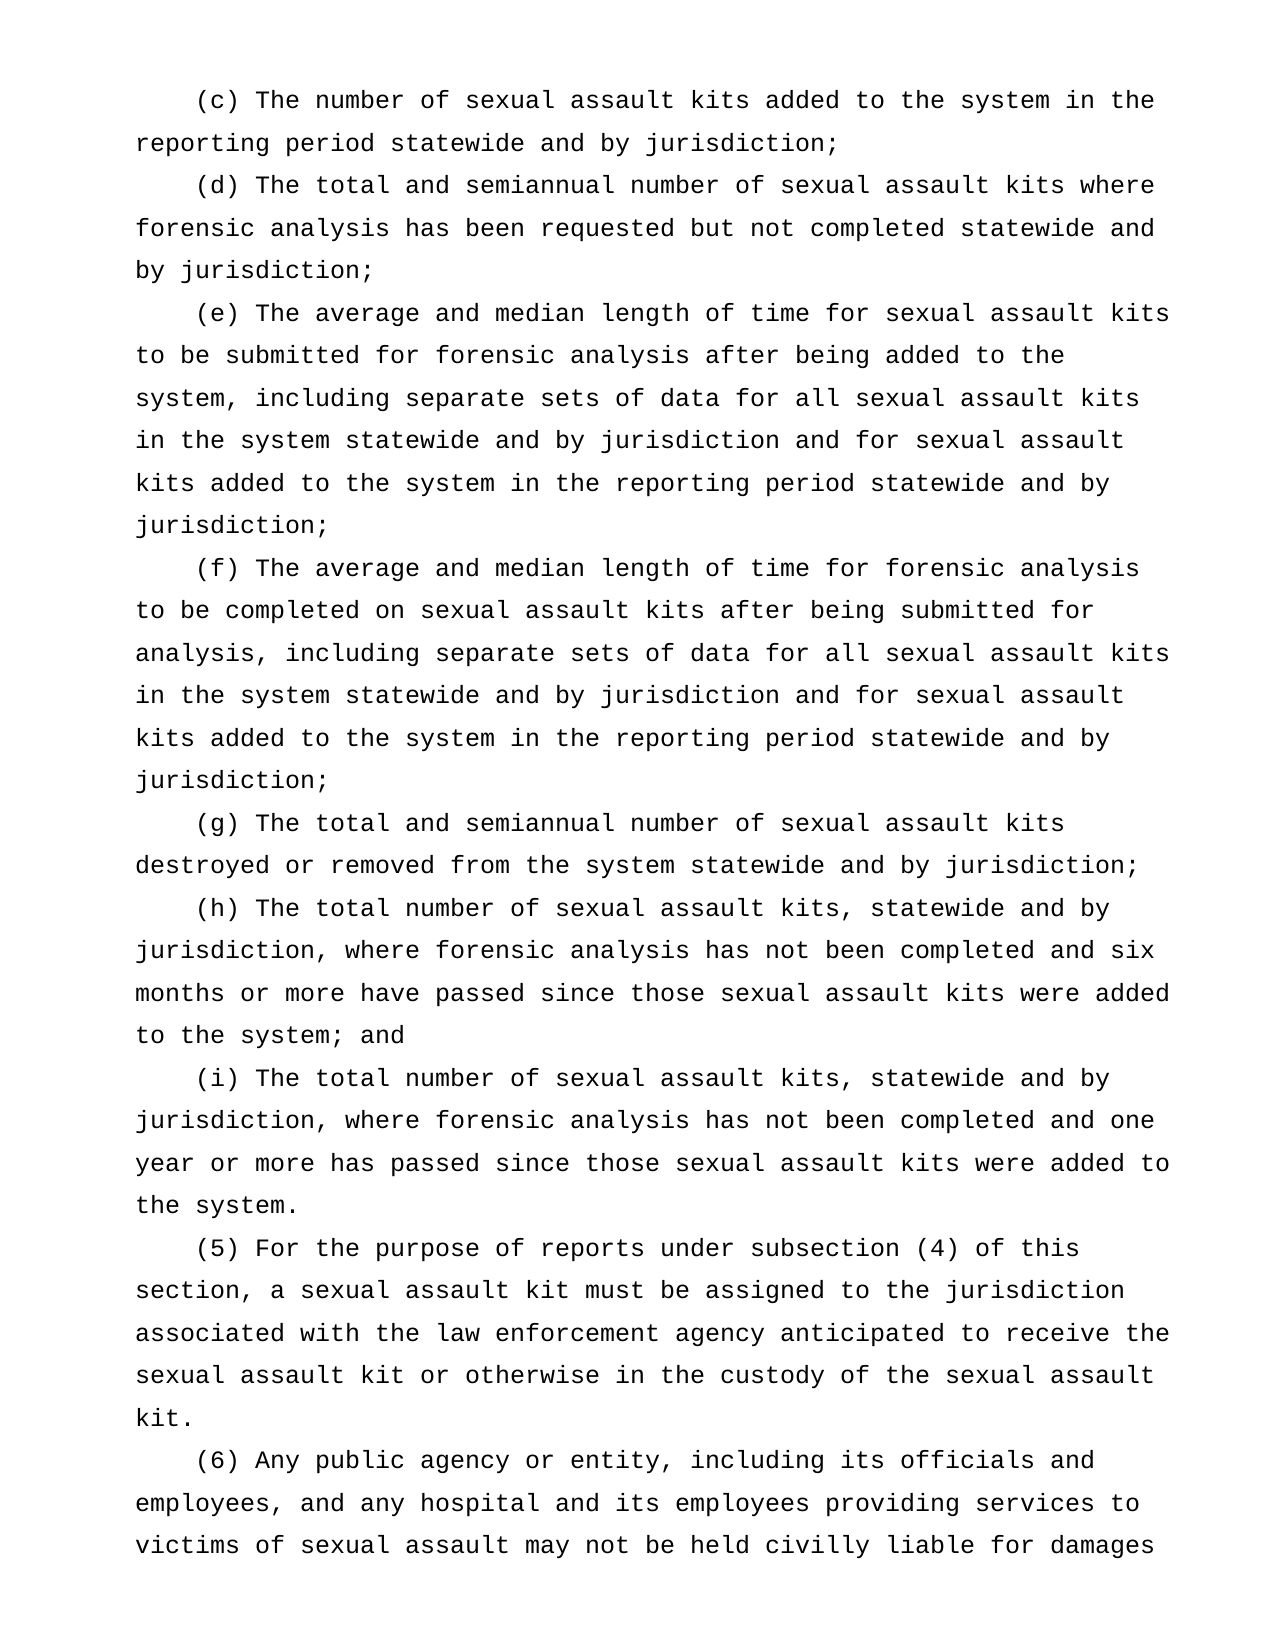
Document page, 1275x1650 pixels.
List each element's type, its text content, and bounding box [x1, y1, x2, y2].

text (d) The total and semiannual number of sexual assault kits where forensic analysis has been requested but not completed statewide and by jurisdiction; [135, 160, 1170, 287]
text (e) The average and median length of time for sexual assault kits to be submitted for forensic analysis after being added to the system, including separate sets of data for all sexual assault kits in the system statewide and by jurisdiction and for sexual assault kits added to the system in the reporting period statewide and by jurisdiction; [135, 287, 1170, 542]
text (h) The total number of sexual assault kits, statewide and by jurisdiction, where forensic analysis has not been completed and six months or more have passed since those sexual assault kits were added to the system; and [135, 882, 1170, 1052]
text (c) The number of sexual assault kits added to the system in the reporting period statewide and by jurisdiction; [135, 75, 1170, 160]
text (f) The average and median length of time for forensic analysis to be completed on sexual assault kits after being submitted for analysis, including separate sets of data for all sexual assault kits in the system statewide and by jurisdiction and for sexual assault kits added to the system in the reporting period statewide and by jurisdiction; [135, 542, 1170, 797]
text (5) For the purpose of reports under subsection (4) of this section, a sexual assault kit must be assigned to the jurisdiction associated with the law enforcement agency anticipated to receive the sexual assault kit or otherwise in the custody of the sexual assault kit. [135, 1222, 1170, 1435]
text (i) The total number of sexual assault kits, statewide and by jurisdiction, where forensic analysis has not been completed and one year or more has passed since those sexual assault kits were added to the system. [135, 1052, 1170, 1222]
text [135, 1435, 1170, 1562]
text (g) The total and semiannual number of sexual assault kits destroyed or removed from the system statewide and by jurisdiction; [135, 797, 1170, 882]
